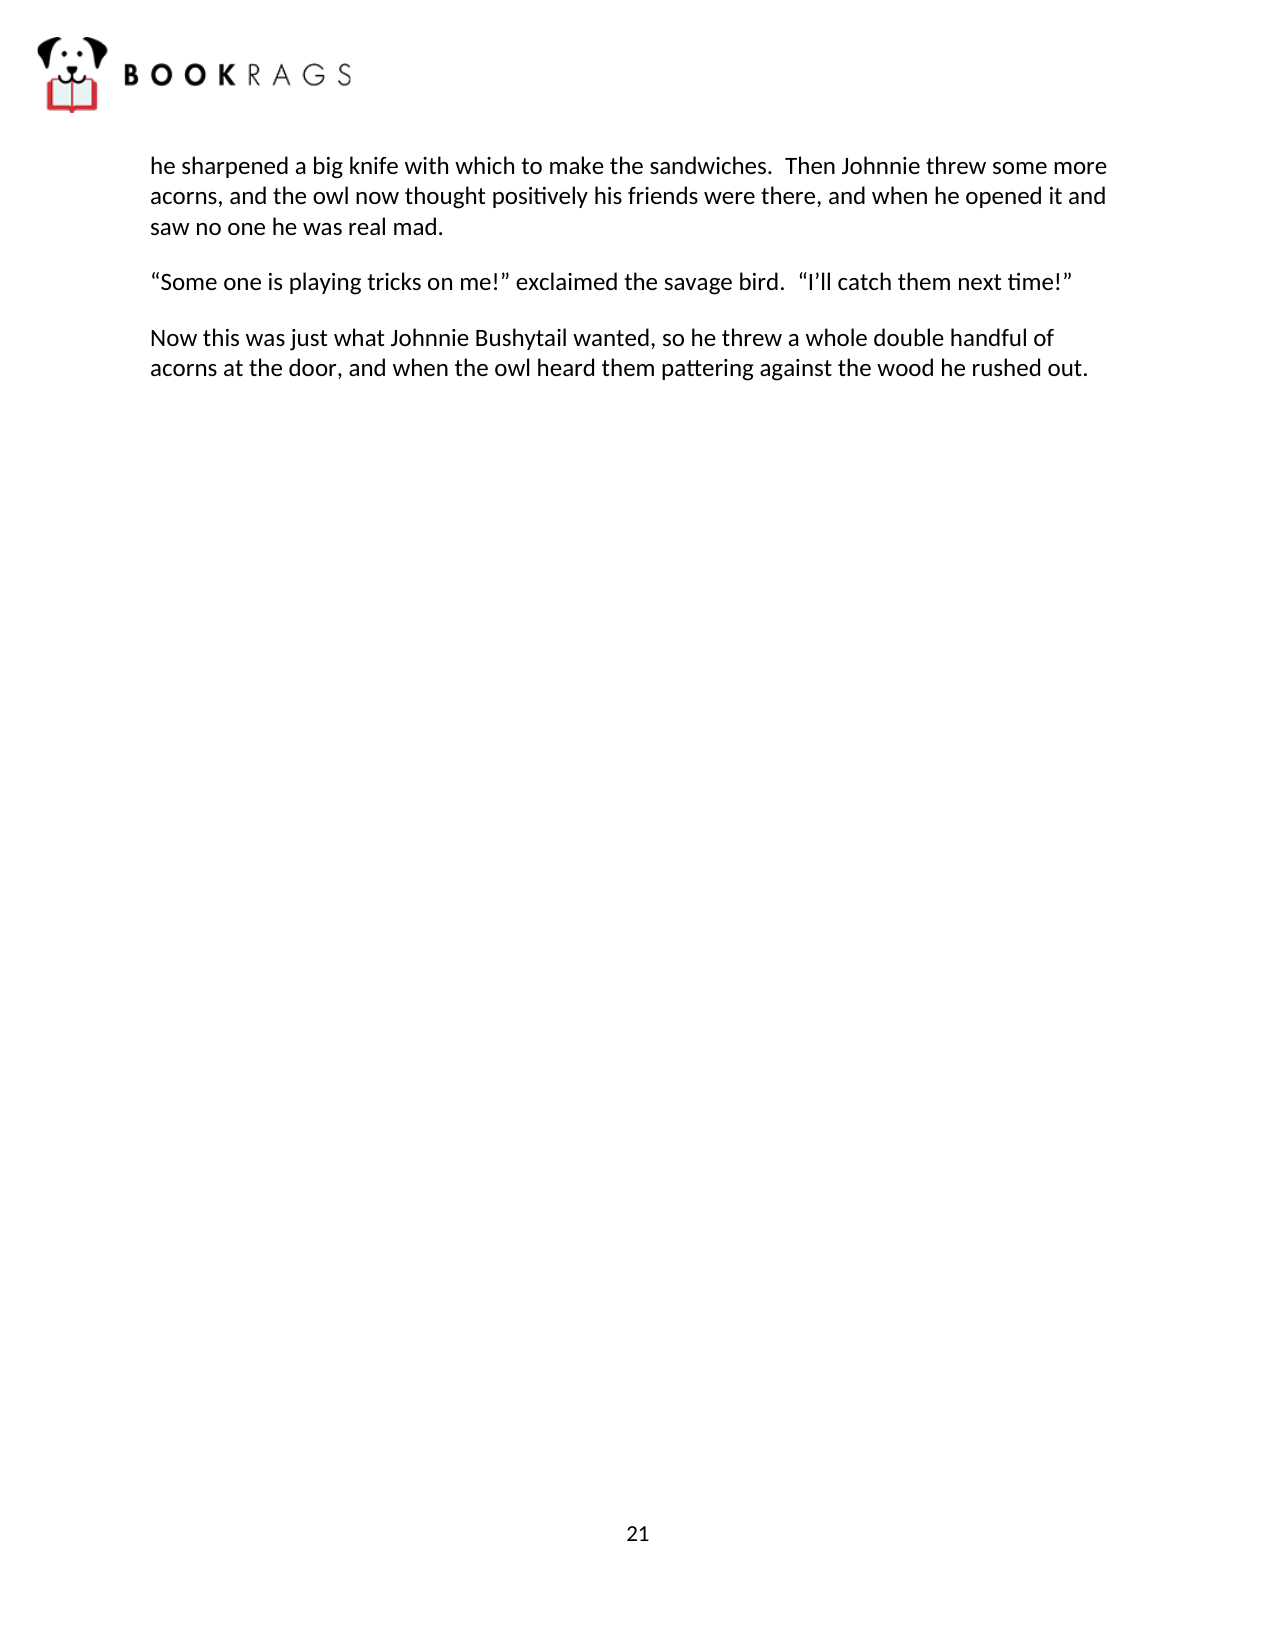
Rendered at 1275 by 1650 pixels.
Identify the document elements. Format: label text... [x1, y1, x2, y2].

picture [37, 37, 351, 113]
text Now this was just what Johnnie Bushytail wanted, so he threw a whole double handful of acorns at the door, and when the owl heard them pattering against the wood he rushed out. [150, 322, 1125, 383]
text “Some one is playing tricks on me!” exclaimed the savage bird. “I’ll catch them next time!” [150, 267, 1125, 297]
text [150, 150, 1125, 242]
